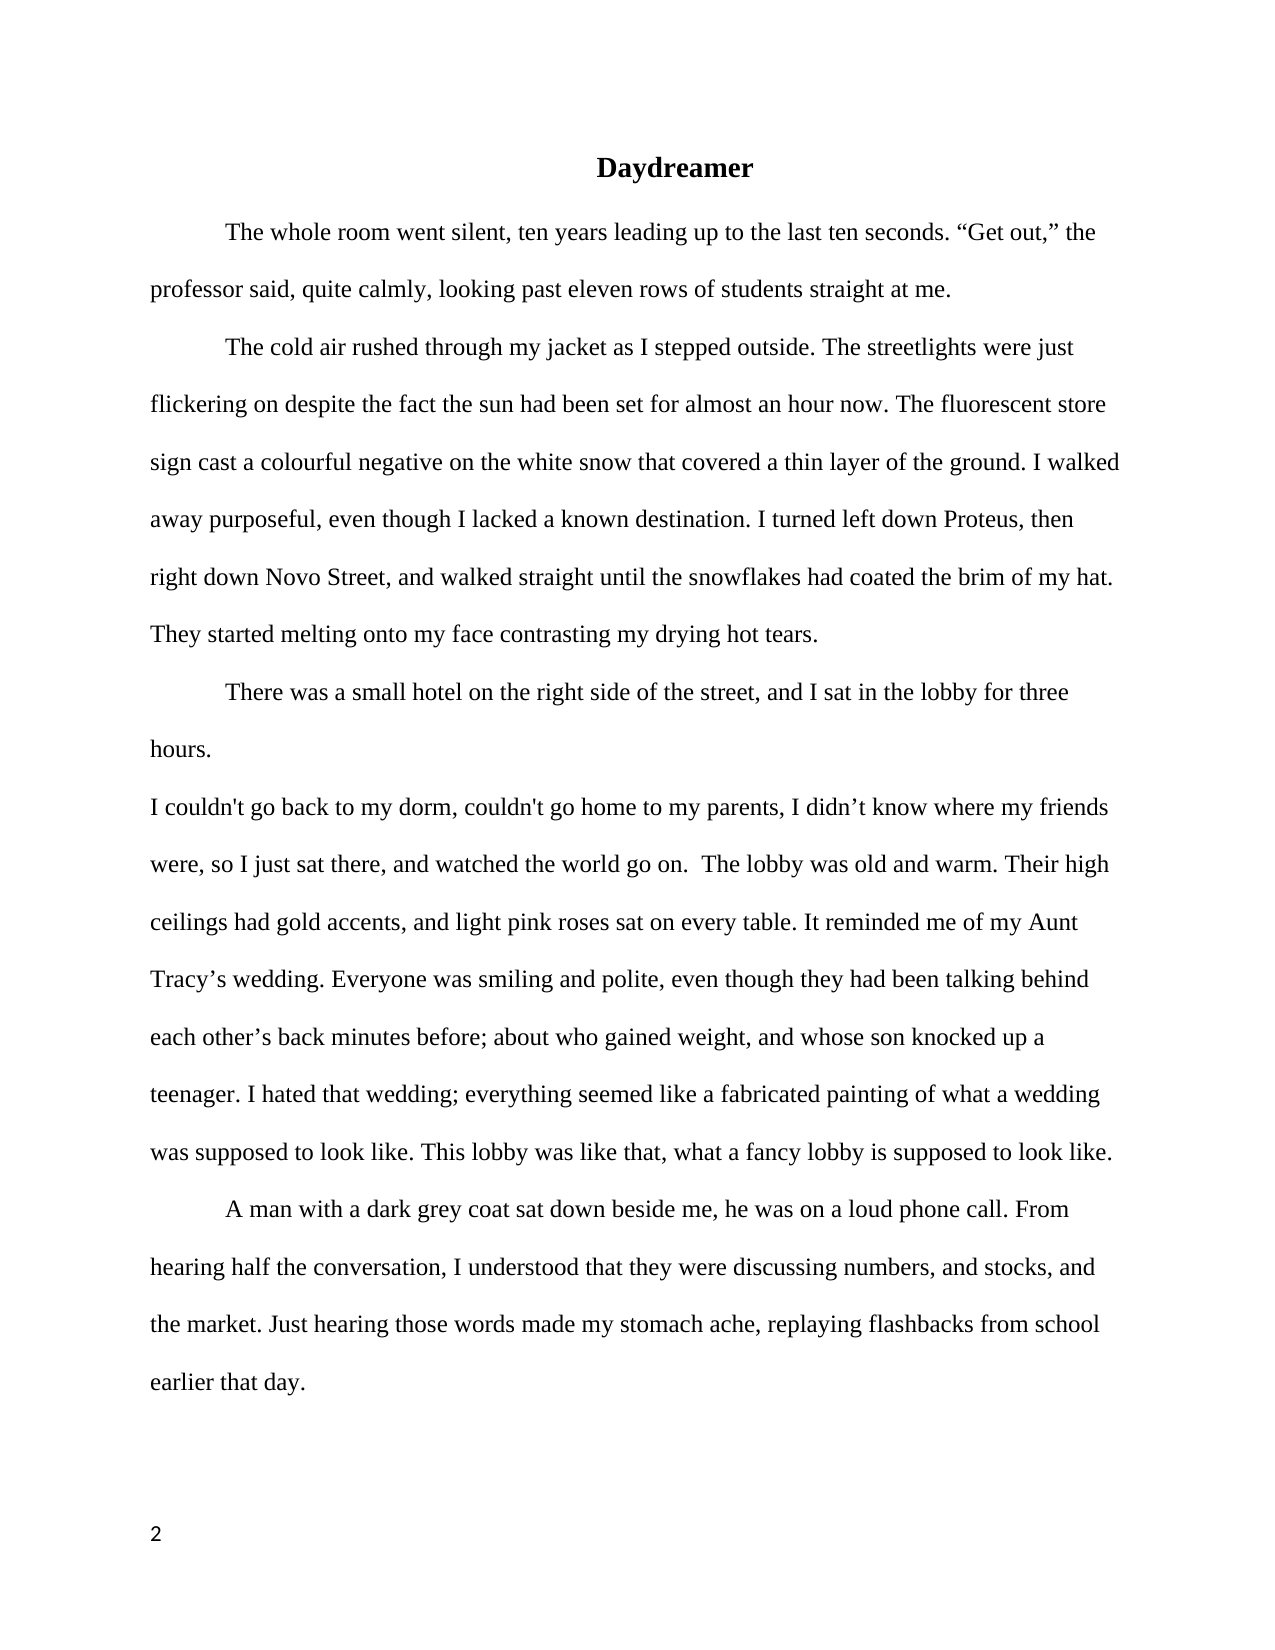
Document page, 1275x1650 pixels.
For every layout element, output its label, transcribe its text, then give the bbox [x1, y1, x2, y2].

text The whole room went silent, ten years leading up to the last ten seconds. “Get out,” the professor said, quite calmly, looking past eleven rows of students straight at me. [150, 217, 1125, 303]
text There was a small hotel on the right side of the street, and I sat in the lobby for three hours. [150, 677, 1125, 763]
text I couldn't go back to my dorm, couldn't go home to my parents, I didn’t know where my friends were, so I just sat there, and watched the world go on. The lobby was old and warm. Their high ceilings had gold accents, and light pink roses sat on every table. It reminded me of my Aunt Tracy’s wedding. Everyone was smiling and polite, even though they had been talking behind each other’s back minutes before; about who gained weight, and whose son knocked up a teenager. I hated that wedding; everything seemed like a fabricated painting of what a wedding was supposed to look like. This lobby was like that, what a fancy lobby is supposed to look like. [150, 792, 1125, 1166]
text Daydreamer [150, 150, 1125, 183]
text A man with a dark grey coat sat down beside me, he was on a loud phone call. From hearing half the conversation, I understood that they were discussing numbers, and stocks, and the market. Just hearing those words made my stomach ache, replaying flashbacks from school earlier that day. [150, 1194, 1125, 1396]
text The cold air rushed through my jacket as I stepped outside. The streetlights were just flickering on despite the fact the sun had been set for almost an hour now. The fluorescent store sign cast a colourful negative on the white snow that covered a thin layer of the ground. I walked away purposeful, even though I lacked a known destination. I turned left down Proteus, then right down Novo Street, and walked straight until the snowflakes had coated the brim of my hat. They started melting onto my face contrasting my drying hot tears. [150, 332, 1125, 648]
